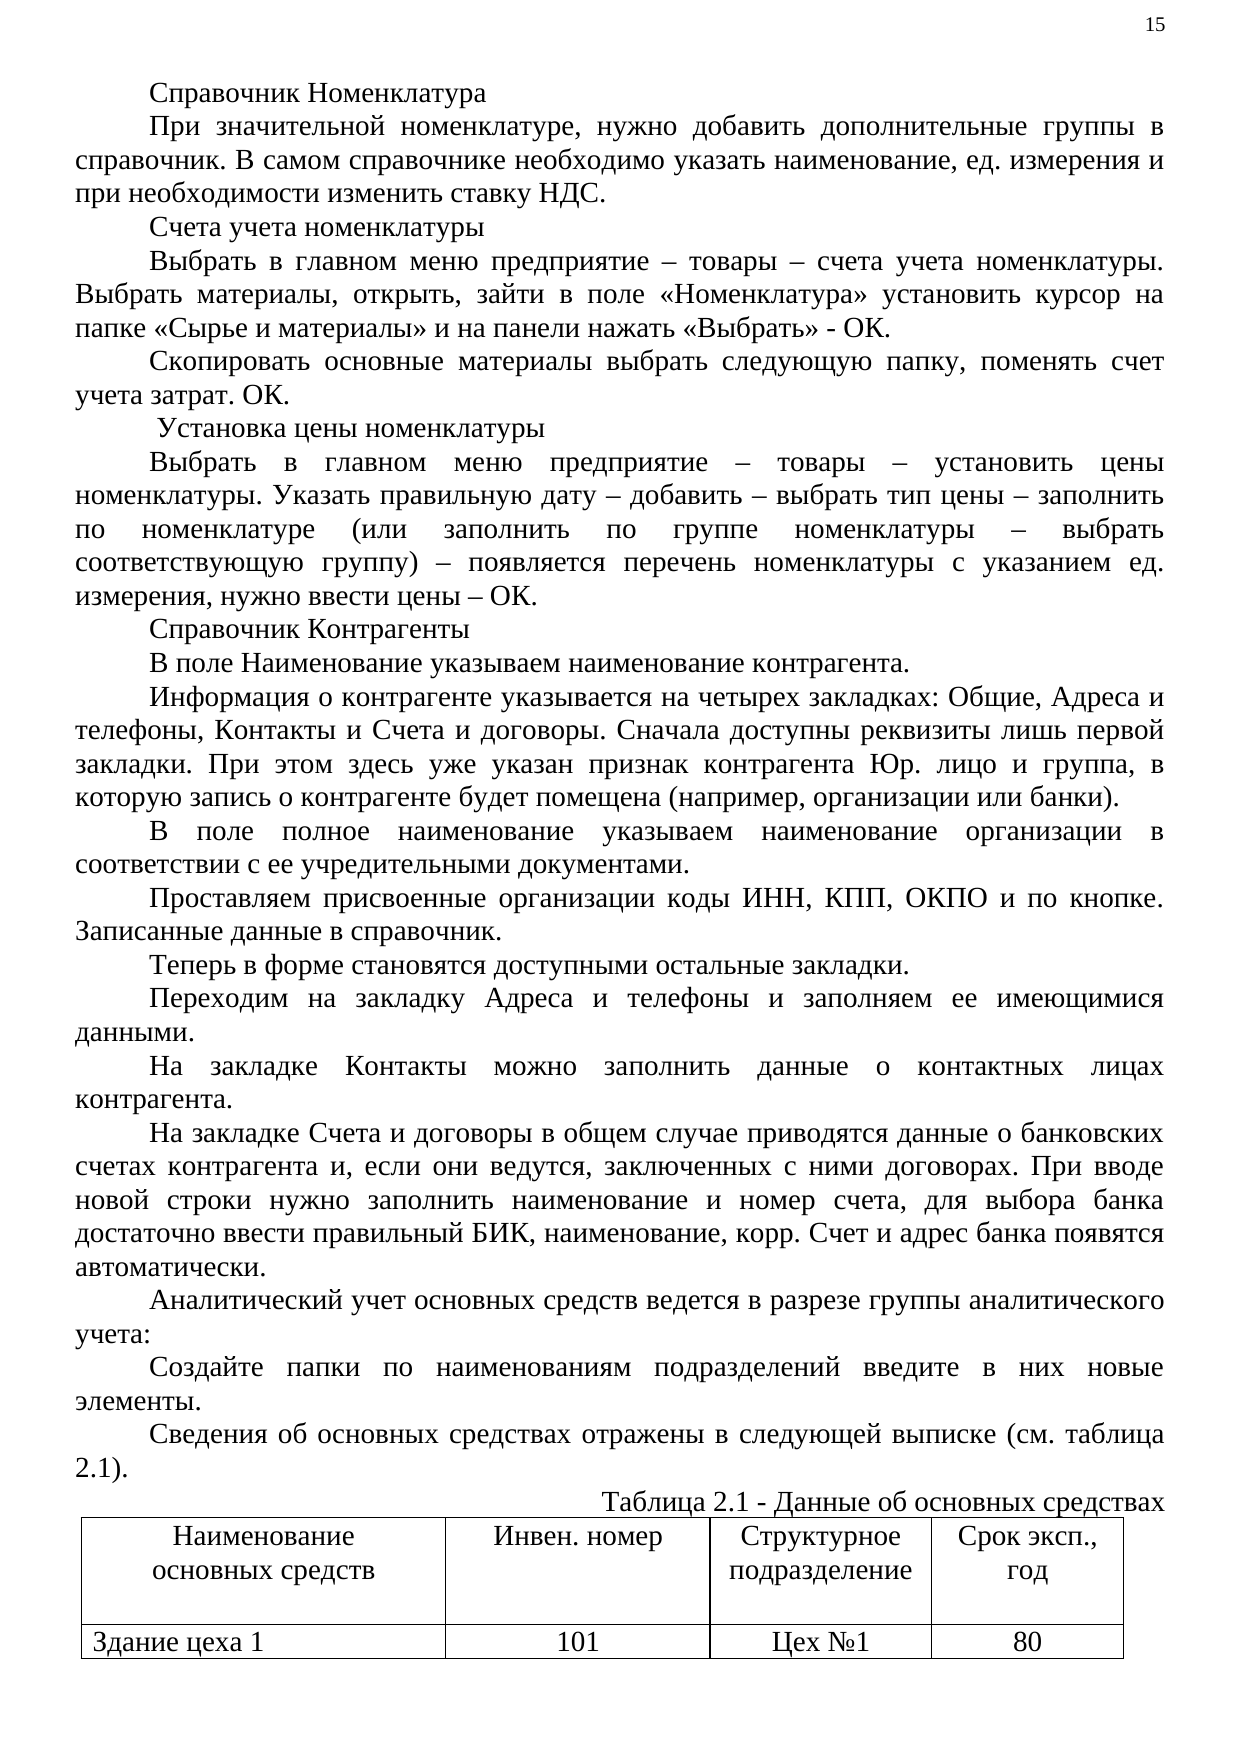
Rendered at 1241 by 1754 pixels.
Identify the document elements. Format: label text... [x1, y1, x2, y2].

text Установка цены номенклатуры [75, 410, 1165, 444]
table_header Инвен. номер [446, 1518, 709, 1623]
text При значительной номенклатуре, нужно добавить дополнительные группы в справочник. В самом справочнике необходимо указать наименование, ед. измерения и при необходимости изменить ставку НДС. [75, 108, 1165, 209]
text Справочник Номенклатура [75, 75, 1165, 108]
table_header Срок эксп., год [932, 1518, 1123, 1623]
text Теперь в форме становятся доступными остальные закладки. [75, 947, 1165, 981]
text На закладке Контакты можно заполнить данные о контактных лицах контрагента. [75, 1048, 1165, 1115]
text На закладке Счета и договоры в общем случае приводятся данные о банковских счетах контрагента и, если они ведутся, заключенных с ними договорах. При вводе новой строки нужно заполнить наименование и номер счета, для выбора банка достаточно ввести правильный БИК, наименование, корр. Счет и адрес банка появятся автоматически. [75, 1115, 1165, 1282]
text Переходим на закладку Адреса и телефоны и заполняем ее имеющимися данными. [75, 981, 1165, 1048]
text Таблица 2.1 - Данные об основных средствах [75, 1484, 1165, 1517]
table_cell 101 [446, 1625, 709, 1658]
text Проставляем присвоенные организации коды ИНН, КПП, ОКПО и по кнопке. Записанные данные в справочник. [75, 880, 1165, 947]
text В поле Наименование указываем наименование контрагента. [75, 645, 1165, 679]
text Выбрать в главном меню предприятие – товары – установить цены номенклатуры. Указать правильную дату – добавить – выбрать тип цены – заполнить по номенклатуре (или заполнить по группе номенклатуры – выбрать соответствующую группу) – появляется перечень номенклатуры с указанием ед. измерения, нужно ввести цены – ОК. [75, 444, 1165, 612]
text Информация о контрагенте указывается на четырех закладках: Общие, Адреса и телефоны, Контакты и Счета и договоры. Сначала доступны реквизиты лишь первой закладки. При этом здесь уже указан признак контрагента Юр. лицо и группа, в которую запись о контрагенте будет помещена (например, организации или банки). [75, 679, 1165, 813]
text Сведения об основных средствах отражены в следующей выписке (см. таблица 2.1). [75, 1417, 1165, 1484]
text Справочник Контрагенты [75, 612, 1165, 645]
text В поле полное наименование указываем наименование организации в соответствии с ее учредительными документами. [75, 813, 1165, 880]
table_header Наименование основных средств [82, 1518, 445, 1623]
table_cell Цех №1 [711, 1625, 931, 1658]
text Скопировать основные материалы выбрать следующую папку, поменять счет учета затрат. ОК. [75, 343, 1165, 410]
table_cell 80 [932, 1625, 1123, 1658]
text Создайте папки по наименованиям подразделений введите в них новые элементы. [75, 1349, 1165, 1417]
text Выбрать в главном меню предприятие – товары – счета учета номенклатуры. Выбрать материалы, открыть, зайти в поле «Номенклатура» установить курсор на папке «Сырье и материалы» и на панели нажать «Выбрать» - ОК. [75, 243, 1165, 343]
table_cell Здание цеха 1 [82, 1625, 445, 1658]
text Аналитический учет основных средств ведется в разрезе группы аналитического учета: [75, 1282, 1165, 1349]
table_header Структурное подразделение [711, 1518, 931, 1623]
text Счета учета номенклатуры [75, 209, 1165, 243]
